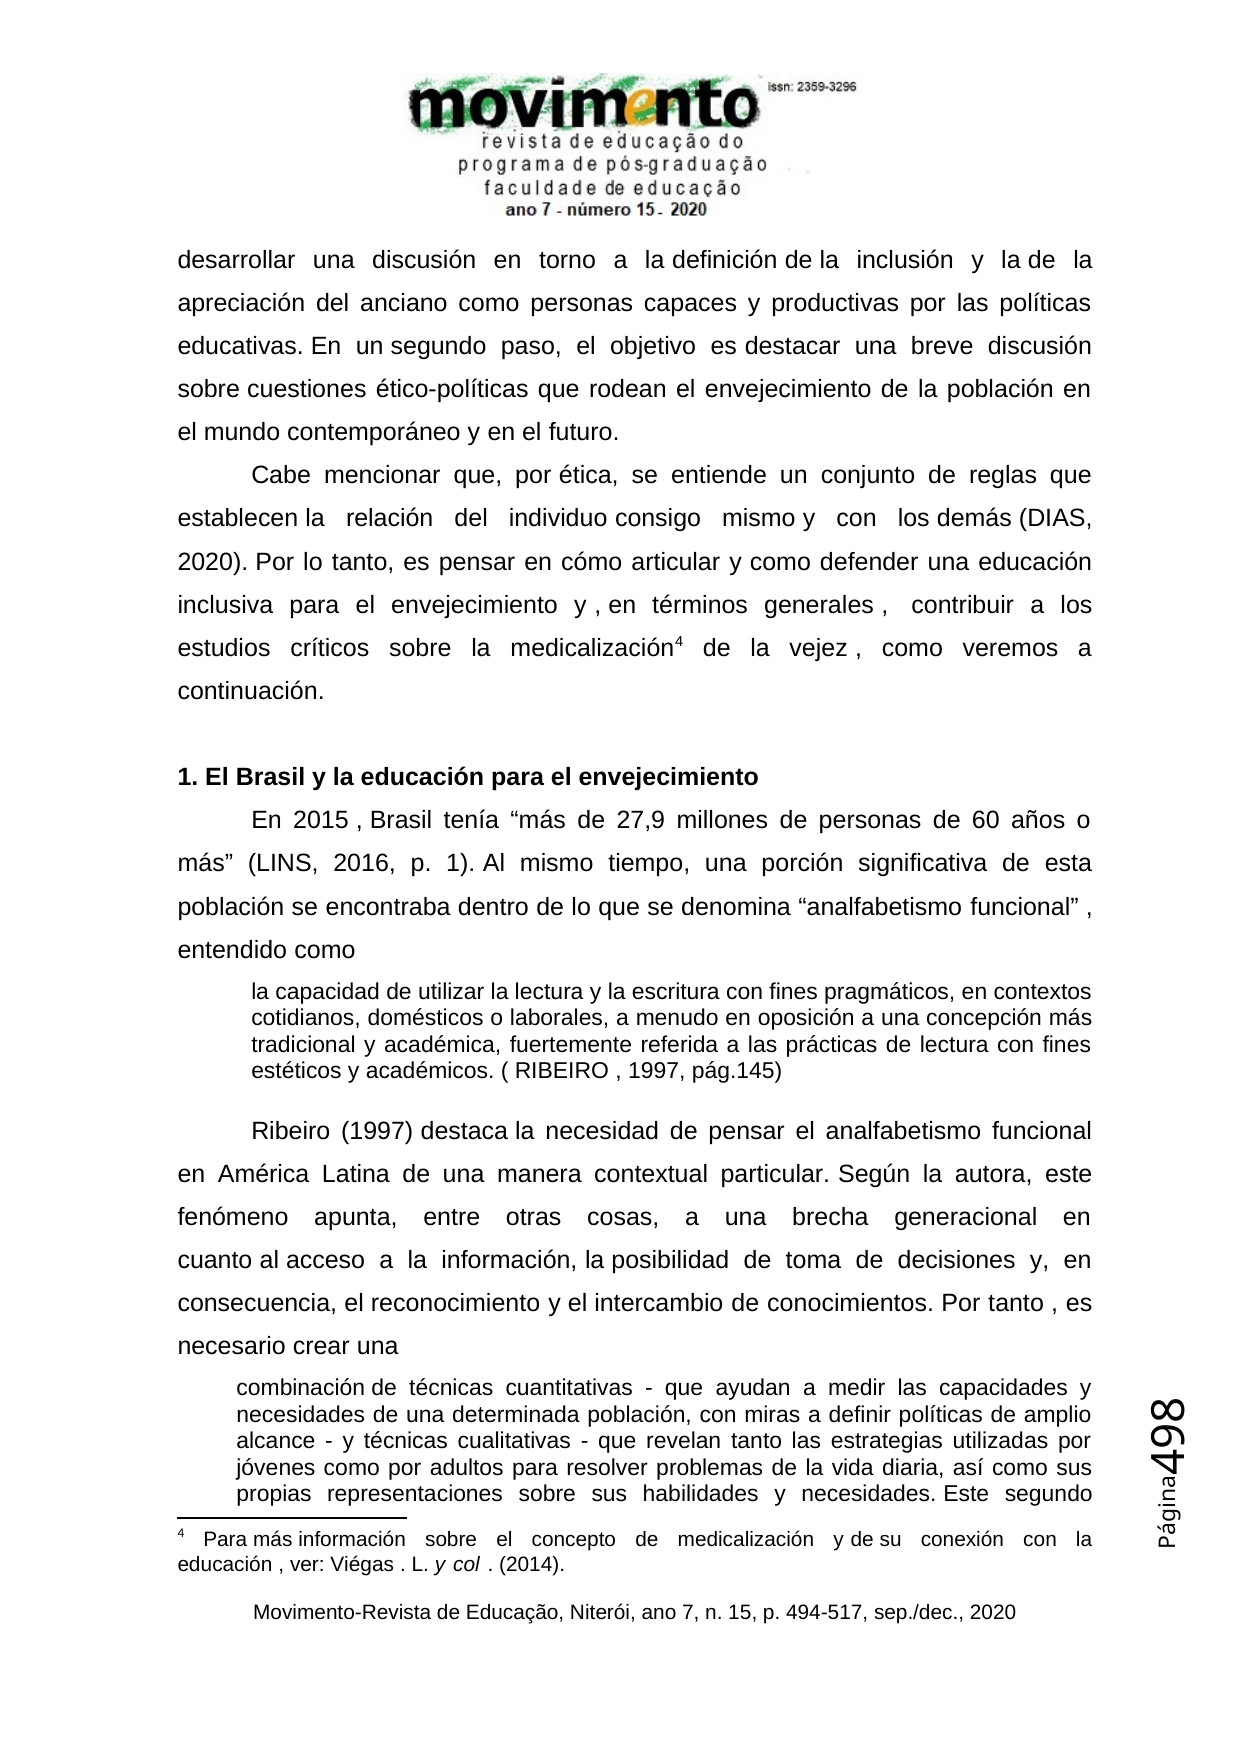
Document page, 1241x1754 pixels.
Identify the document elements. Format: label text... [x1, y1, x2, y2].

text Cabe mencionar que, por ética, se entiende un conjunto de reglas que establecen la relación del individuo consigo mismo y con los demás (DIAS, 2020). Por lo tanto, es pensar en cómo articular y como defender una educación inclusiva para el envejecimiento y , en términos generales , contribuir a los estudios críticos sobre la medicalización de la vejez , como veremos a continuación. [177, 460, 1092, 705]
picture [402, 73, 868, 217]
text En 2015 , Brasil tenía “más de 27,9 millones de personas de 60 años o más” (LINS, 2016, p. 1). Al mismo tiempo, una porción significativa de esta población se encontraba dentro de lo que se denomina “analfabetismo funcional” , entendido como [177, 805, 1092, 963]
text la capacidad de utilizar la lectura y la escritura con fines pragmáticos, en contextos cotidianos, domésticos o laborales, a menudo en oposición a una concepción más tradicional y académica, fuertemente referida a las prácticas de lectura con fines estéticos y académicos. ( RIBEIRO , 1997, pág.145) [251, 978, 1092, 1083]
text 1. El Brasil y la educación para el envejecimiento [177, 762, 1092, 791]
text Ribeiro (1997) destaca la necesidad de pensar el analfabetismo funcional en América Latina de una manera contextual particular. Según la autora, este fenómeno apunta, entre otras cosas, a una brecha generacional en cuanto al acceso a la información, la posibilidad de toma de decisiones y, en consecuencia, el reconocimiento y el intercambio de conocimientos. Por tanto , es necesario crear una [177, 1116, 1092, 1360]
